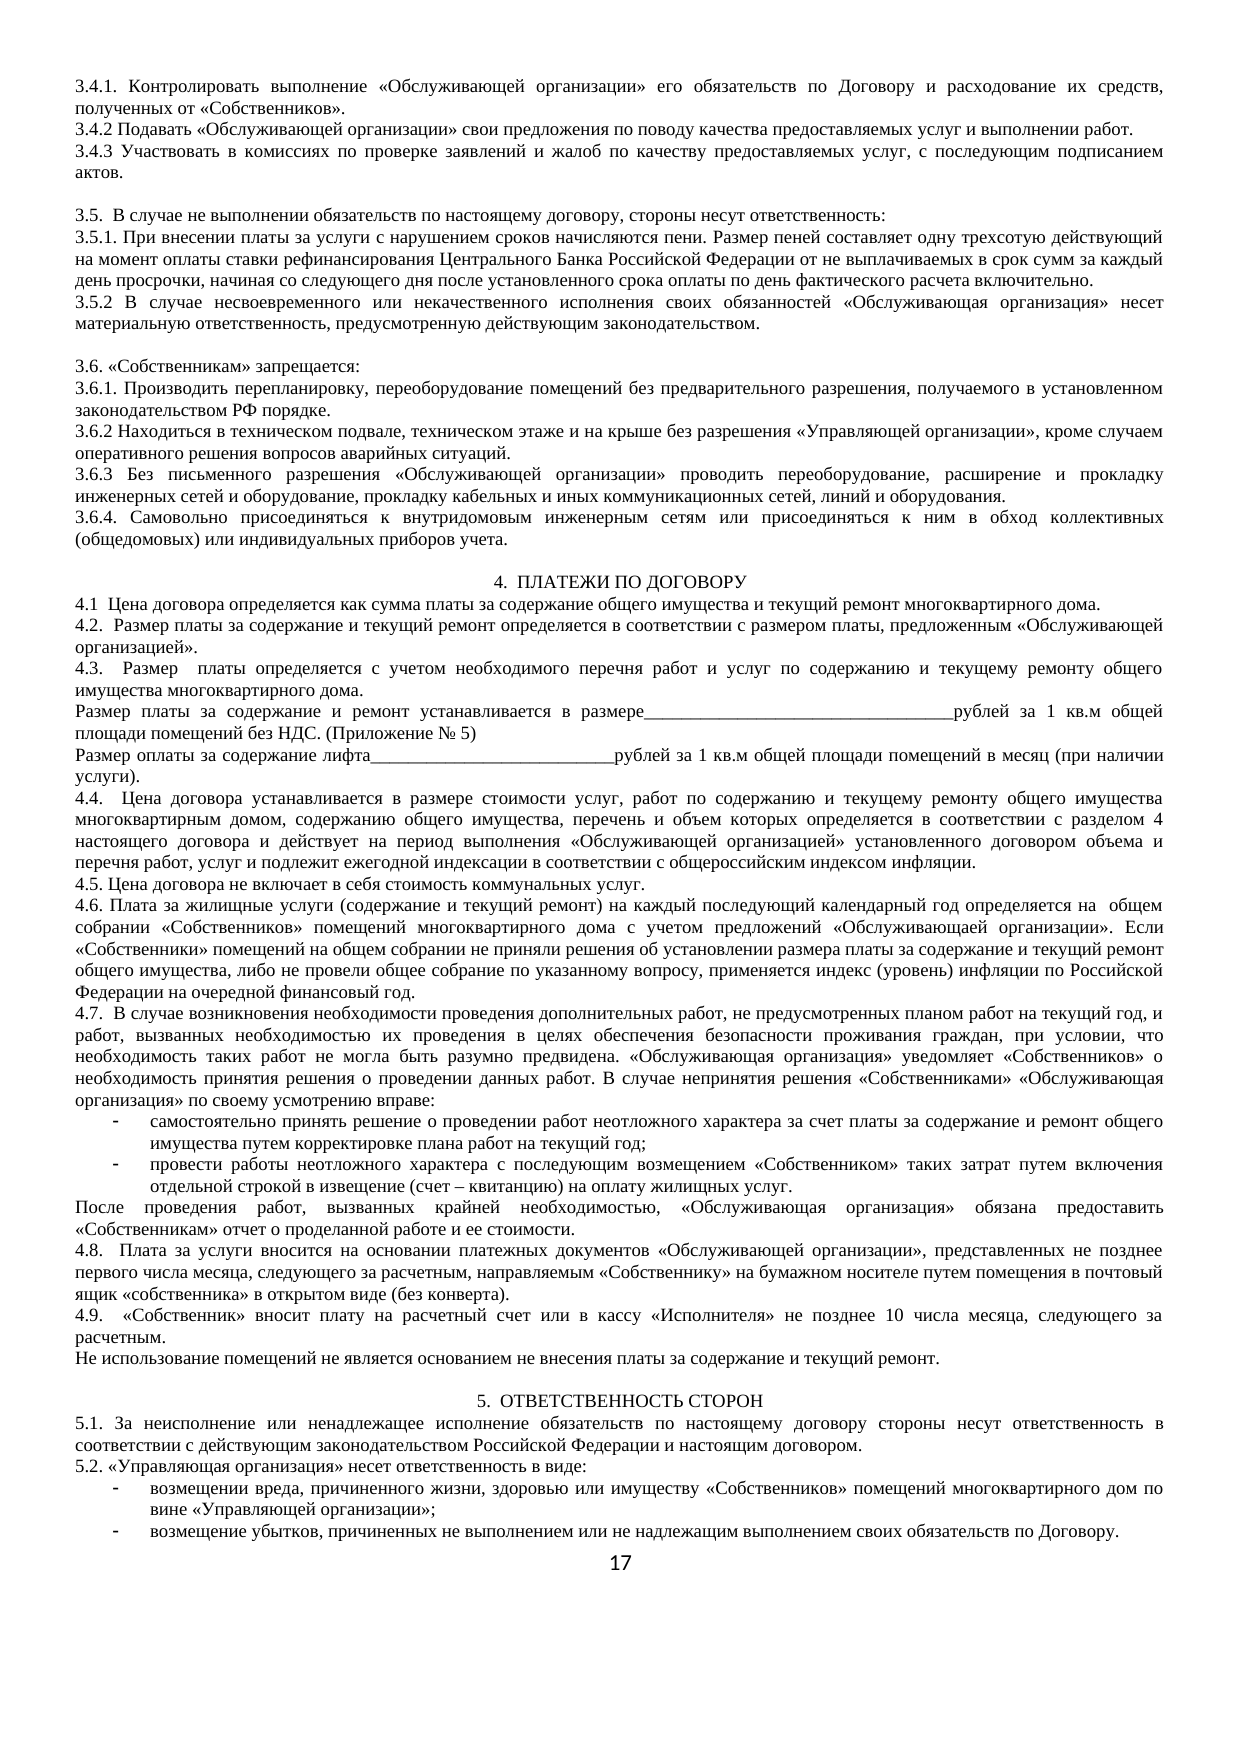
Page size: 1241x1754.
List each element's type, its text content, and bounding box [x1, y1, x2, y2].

list 3.4.1. Контролировать выполнение «Обслуживающей организации» его обязательств по Договору и расходование их средств, полученных от «Собственников». [75, 75, 1165, 118]
list Размер платы за содержание и ремонт устанавливается в размере_________________________________рублей за 1 кв.м общей площади помещений без НДС. (Приложение № 5) [75, 700, 1165, 743]
list 3.5. В случае не выполнении обязательств по настоящему договору, стороны несут ответственность: [75, 204, 1165, 226]
list 4.4. Цена договора устанавливается в размере стоимости услуг, работ по содержанию и текущему ремонту общего имущества многоквартирным домом, содержанию общего имущества, перечень и объем которых определяется в соответствии с разделом 4 настоящего договора и действует на период выполнения «Обслуживающей организацией» установленного договором объема и перечня работ, услуг и подлежит ежегодной индексации в соответствии с общероссийским индексом инфляции. [75, 787, 1165, 873]
list 3.5.1. При внесении платы за услуги с нарушением сроков начисляются пени. Размер пеней составляет одну трехсотую действующий на момент оплаты ставки рефинансирования Центрального Банка Российской Федерации от не выплачиваемых в срок сумм за каждый день просрочки, начиная со следующего дня после установленного срока оплаты по день фактического расчета включительно. [75, 226, 1165, 291]
list 3.6. «Собственникам» запрещается: [75, 355, 1165, 377]
list провести работы неотложного характера с последующим возмещением «Собственником» таких затрат путем включения отдельной строкой в извещение (счет – квитанцию) на оплату жилищных услуг. [112, 1153, 1165, 1196]
text 5.2. «Управляющая организация» несет ответственность в виде: [75, 1455, 1165, 1477]
list 4.3. Размер платы определяется с учетом необходимого перечня работ и услуг по содержанию и текущему ремонту общего имущества многоквартирного дома. [75, 657, 1165, 700]
list возмещение убытков, причиненных не выполнением или не надлежащим выполнением своих обязательств по Договору. [112, 1520, 1165, 1541]
list 3.4.2 Подавать «Обслуживающей организации» свои предложения по поводу качества предоставляемых услуг и выполнении работ. [75, 118, 1165, 140]
list 4.7. В случае возникновения необходимости проведения дополнительных работ, не предусмотренных планом работ на текущий год, и работ, вызванных необходимостью их проведения в целях обеспечения безопасности проживания граждан, при условии, что необходимость таких работ не могла быть разумно предвидена. «Обслуживающая организация» уведомляет «Собственников» о необходимость принятия решения о проведении данных работ. В случае непринятия решения «Собственниками» «Обслуживающая организация» по своему усмотрению вправе: [75, 1002, 1165, 1110]
list 4.5. Цена договора не включает в себя стоимость коммунальных услуг. [75, 873, 1165, 894]
list 4. ПЛАТЕЖИ ПО ДОГОВОРУ [75, 571, 1165, 592]
list 4.1 Цена договора определяется как сумма платы за содержание общего имущества и текущий ремонт многоквартирного дома. [75, 592, 1165, 614]
text После проведения работ, вызванных крайней необходимостью, «Обслуживающая организация» обязана предоставить «Собственникам» отчет о проделанной работе и ее стоимости. [75, 1196, 1165, 1239]
list 3.6.2 Находиться в техническом подвале, техническом этаже и на крыше без разрешения «Управляющей организации», кроме случаем оперативного решения вопросов аварийных ситуаций. [75, 420, 1165, 463]
list возмещении вреда, причиненного жизни, здоровью или имуществу «Собственников» помещений многоквартирного дом по вине «Управляющей организации»; [112, 1477, 1165, 1520]
list Размер оплаты за содержание лифта__________________________рублей за 1 кв.м общей площади помещений в месяц (при наличии услуги). [75, 743, 1165, 787]
text 5. ОТВЕТСТВЕННОСТЬ СТОРОН [75, 1390, 1165, 1412]
text 5.1. За неисполнение или ненадлежащее исполнение обязательств по настоящему договору стороны несут ответственность в соответствии с действующим законодательством Российской Федерации и настоящим договором. [75, 1412, 1165, 1455]
list 3.4.3 Участвовать в комиссиях по проверке заявлений и жалоб по качеству предоставляемых услуг, с последующим подписанием актов. [75, 140, 1165, 183]
text Не использование помещений не является основанием не внесения платы за содержание и текущий ремонт. [75, 1347, 1165, 1369]
list 3.6.3 Без письменного разрешения «Обслуживающей организации» проводить переоборудование, расширение и прокладку инженерных сетей и оборудование, прокладку кабельных и иных коммуникационных сетей, линий и оборудования. [75, 463, 1165, 506]
list 3.6.1. Производить перепланировку, переоборудование помещений без предварительного разрешения, получаемого в установленном законодательством РФ порядке. [75, 377, 1165, 420]
list самостоятельно принять решение о проведении работ неотложного характера за счет платы за содержание и ремонт общего имущества путем корректировке плана работ на текущий год; [112, 1110, 1165, 1153]
list 3.5.2 В случае несвоевременного или некачественного исполнения своих обязанностей «Обслуживающая организация» несет материальную ответственность, предусмотренную действующим законодательством. [75, 291, 1165, 334]
list 4.2. Размер платы за содержание и текущий ремонт определяется в соответствии с размером платы, предложенным «Обслуживающей организацией». [75, 614, 1165, 657]
list 4.6. Плата за жилищные услуги (содержание и текущий ремонт) на каждый последующий календарный год определяется на общем собрании «Собственников» помещений многоквартирного дома с учетом предложений «Обслуживающаей организации». Если «Собственники» помещений на общем собрании не приняли решения об установлении размера платы за содержание и текущий ремонт общего имущества, либо не провели общее собрание по указанному вопросу, применяется индекс (уровень) инфляции по Российской Федерации на очередной финансовый год. [75, 894, 1165, 1002]
text 4.8. Плата за услуги вносится на основании платежных документов «Обслуживающей организации», представленных не позднее первого числа месяца, следующего за расчетным, направляемым «Собственнику» на бумажном носителе путем помещения в почтовый ящик «собственника» в открытом виде (без конверта). [75, 1239, 1165, 1304]
text 4.9. «Собственник» вносит плату на расчетный счет или в кассу «Исполнителя» не позднее 10 числа месяца, следующего за расчетным. [75, 1304, 1165, 1347]
list 3.6.4. Самовольно присоединяться к внутридомовым инженерным сетям или присоединяться к ним в обход коллективных (общедомовых) или индивидуальных приборов учета. [75, 506, 1165, 549]
